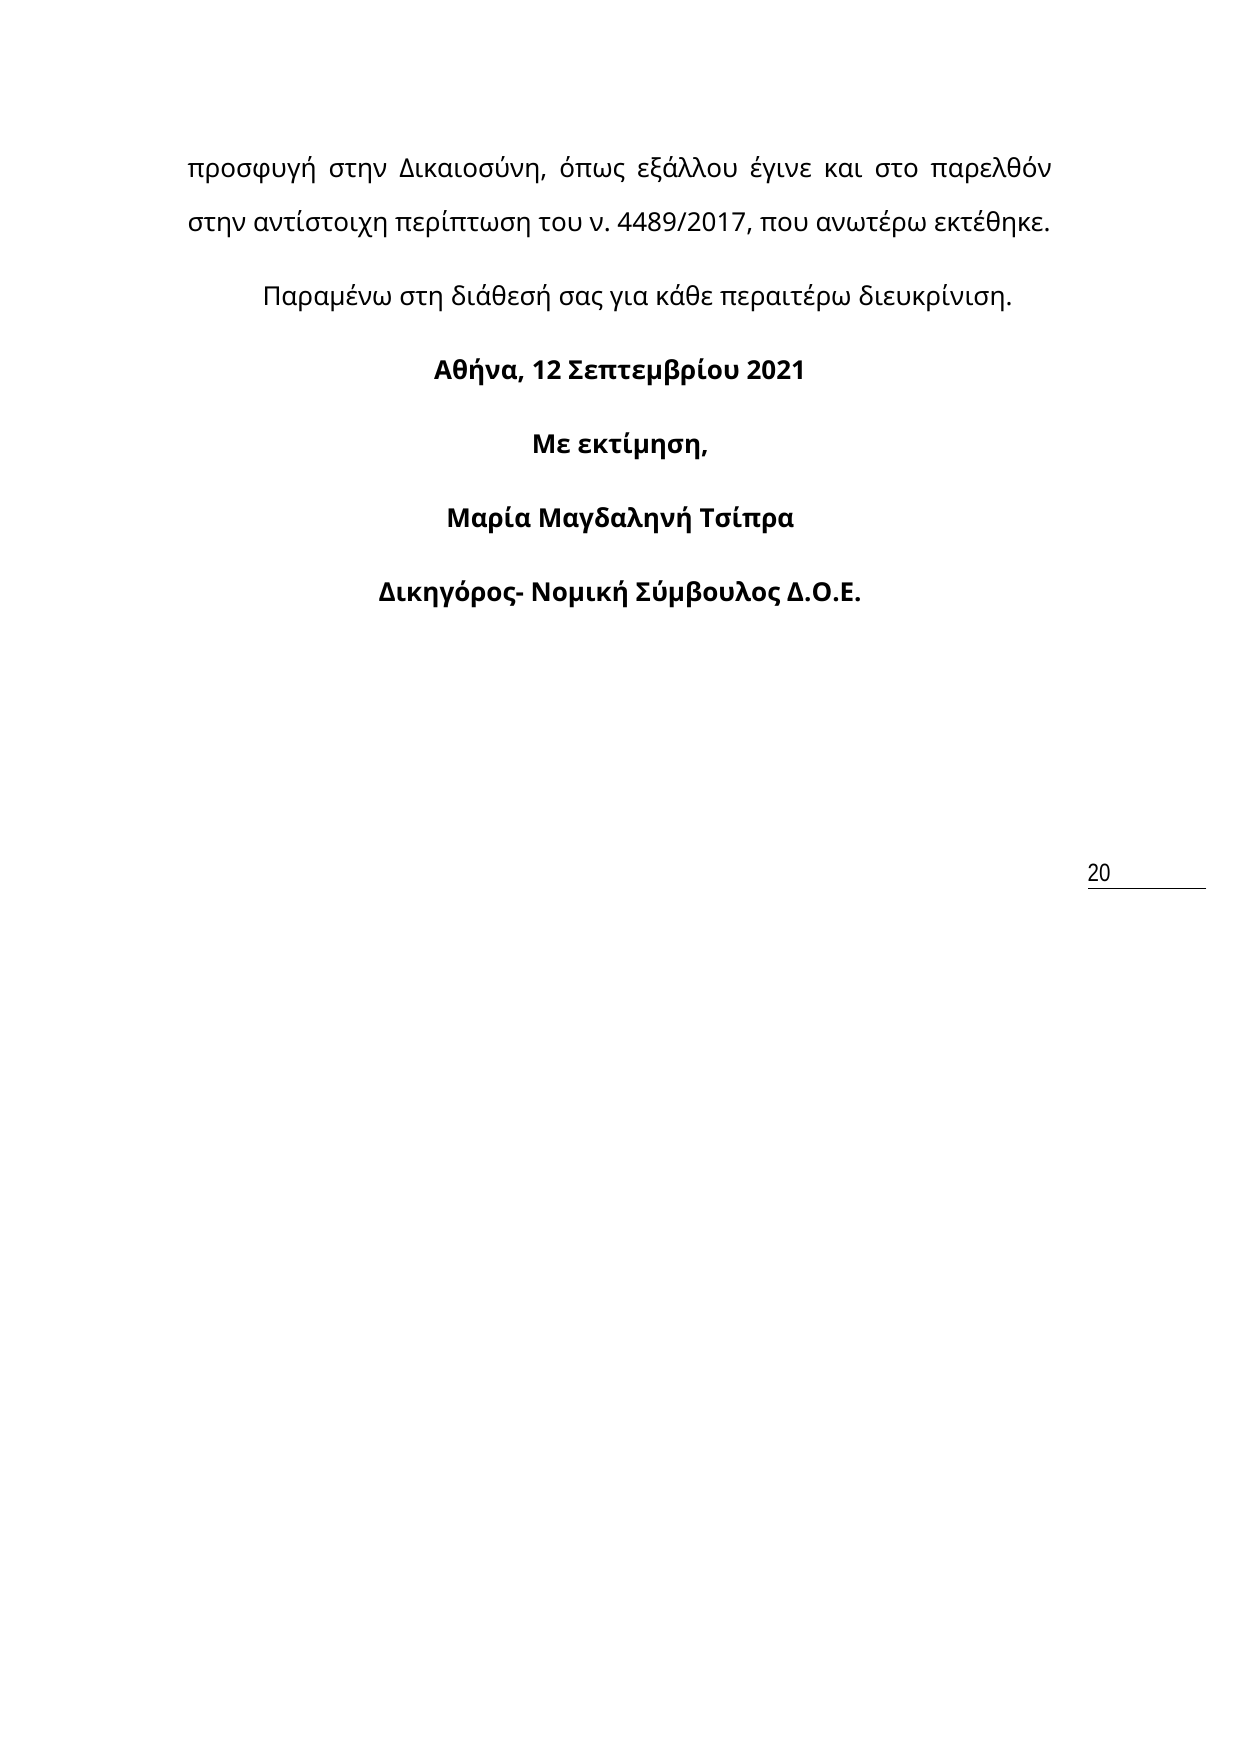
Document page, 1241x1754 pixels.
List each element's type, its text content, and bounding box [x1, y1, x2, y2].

text Δικηγόρος- Νομική Σύμβουλος Δ.Ο.Ε. [187, 573, 1053, 609]
text Παραμένω στη διάθεσή σας για κάθε περαιτέρω διευκρίνιση. [187, 277, 1053, 313]
text Μαρία Μαγδαληνή Τσίπρα [187, 499, 1053, 535]
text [187, 150, 1053, 239]
text Με εκτίμηση, [187, 425, 1053, 461]
text Αθήνα, 12 Σεπτεμβρίου 2021 [187, 351, 1053, 387]
